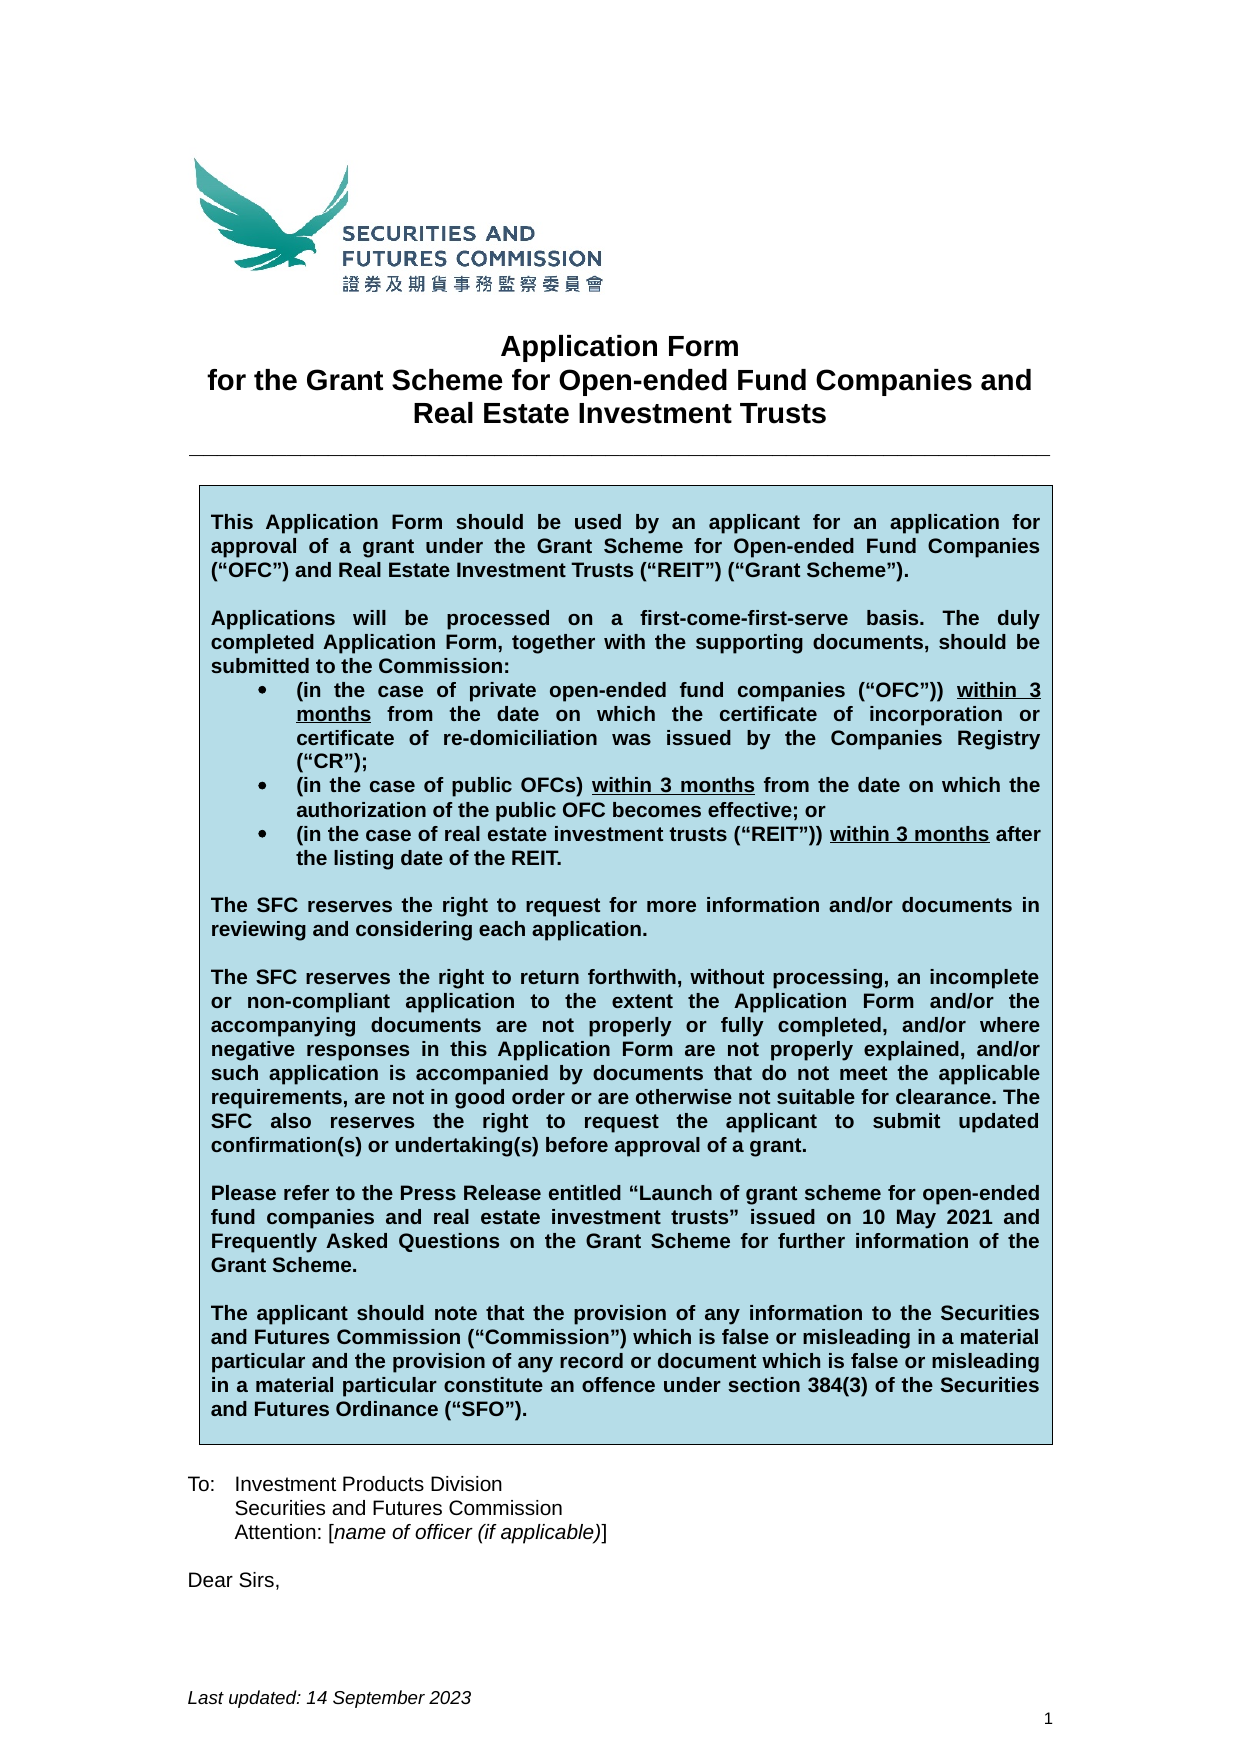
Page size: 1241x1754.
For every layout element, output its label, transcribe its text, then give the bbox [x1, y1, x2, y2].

text Attention: [name of officer (if applicable)] [187, 1520, 1053, 1544]
picture [187, 147, 618, 295]
table_header This Application Form should be used by an applicant for an application for approval of a grant under the Grant Scheme for Open-ended Fund Companies (“OFC”) and Real Estate Investment Trusts (“REIT”) (“Grant Scheme”). Applications will be processed on a first-come-first-serve basis. The duly completed Application Form, together with the supporting documents, should be submitted to the Commission: (in the case of private open-ended fund companies (“OFC”)) within 3 months from the date on which the certificate of incorporation or certificate of re-domiciliation was issued by the Companies Registry (“CR”); (in the case of public OFCs) within 3 months from the date on which the authorization of the public OFC becomes effective; or (in the case of real estate investment trusts (“REIT”)) within 3 months after the listing date of the REIT. The SFC reserves the right to request for more information and/or documents in reviewing and considering each application. The SFC reserves the right to return forthwith, without processing, an incomplete or non-compliant application to the extent the Application Form and/or the accompanying documents are not properly or fully completed, and/or where negative responses in this Application Form are not properly explained, and/or such application is accompanied by documents that do not meet the applicable requirements, are not in good order or are otherwise not suitable for clearance. The SFC also reserves the right to request the applicant to submit updated confirmation(s) or undertaking(s) before approval of a grant. Please refer to the Press Release entitled “Launch of grant scheme for open-ended fund companies and real estate investment trusts” issued on 10 May 2021 and Frequently Asked Questions on the Grant Scheme for further information of the Grant Scheme. The applicant should note that the provision of any information to the Securities and Futures Commission (“Commission”) which is false or misleading in a material particular and the provision of any record or document which is false or misleading in a material particular constitute an offence under section 384(3) of the Securities and Futures Ordinance (“SFO”). [200, 486, 1052, 1444]
text Application Form [187, 329, 1053, 362]
text ______________________________________________________________ [187, 429, 1053, 458]
text Dear Sirs, [187, 1568, 1053, 1592]
text To: Investment Products Division [187, 1472, 1053, 1496]
text for the Grant Scheme for Open-ended Fund Companies and Real Estate Investment Trusts [187, 362, 1053, 429]
text Securities and Futures Commission [187, 1496, 1053, 1520]
